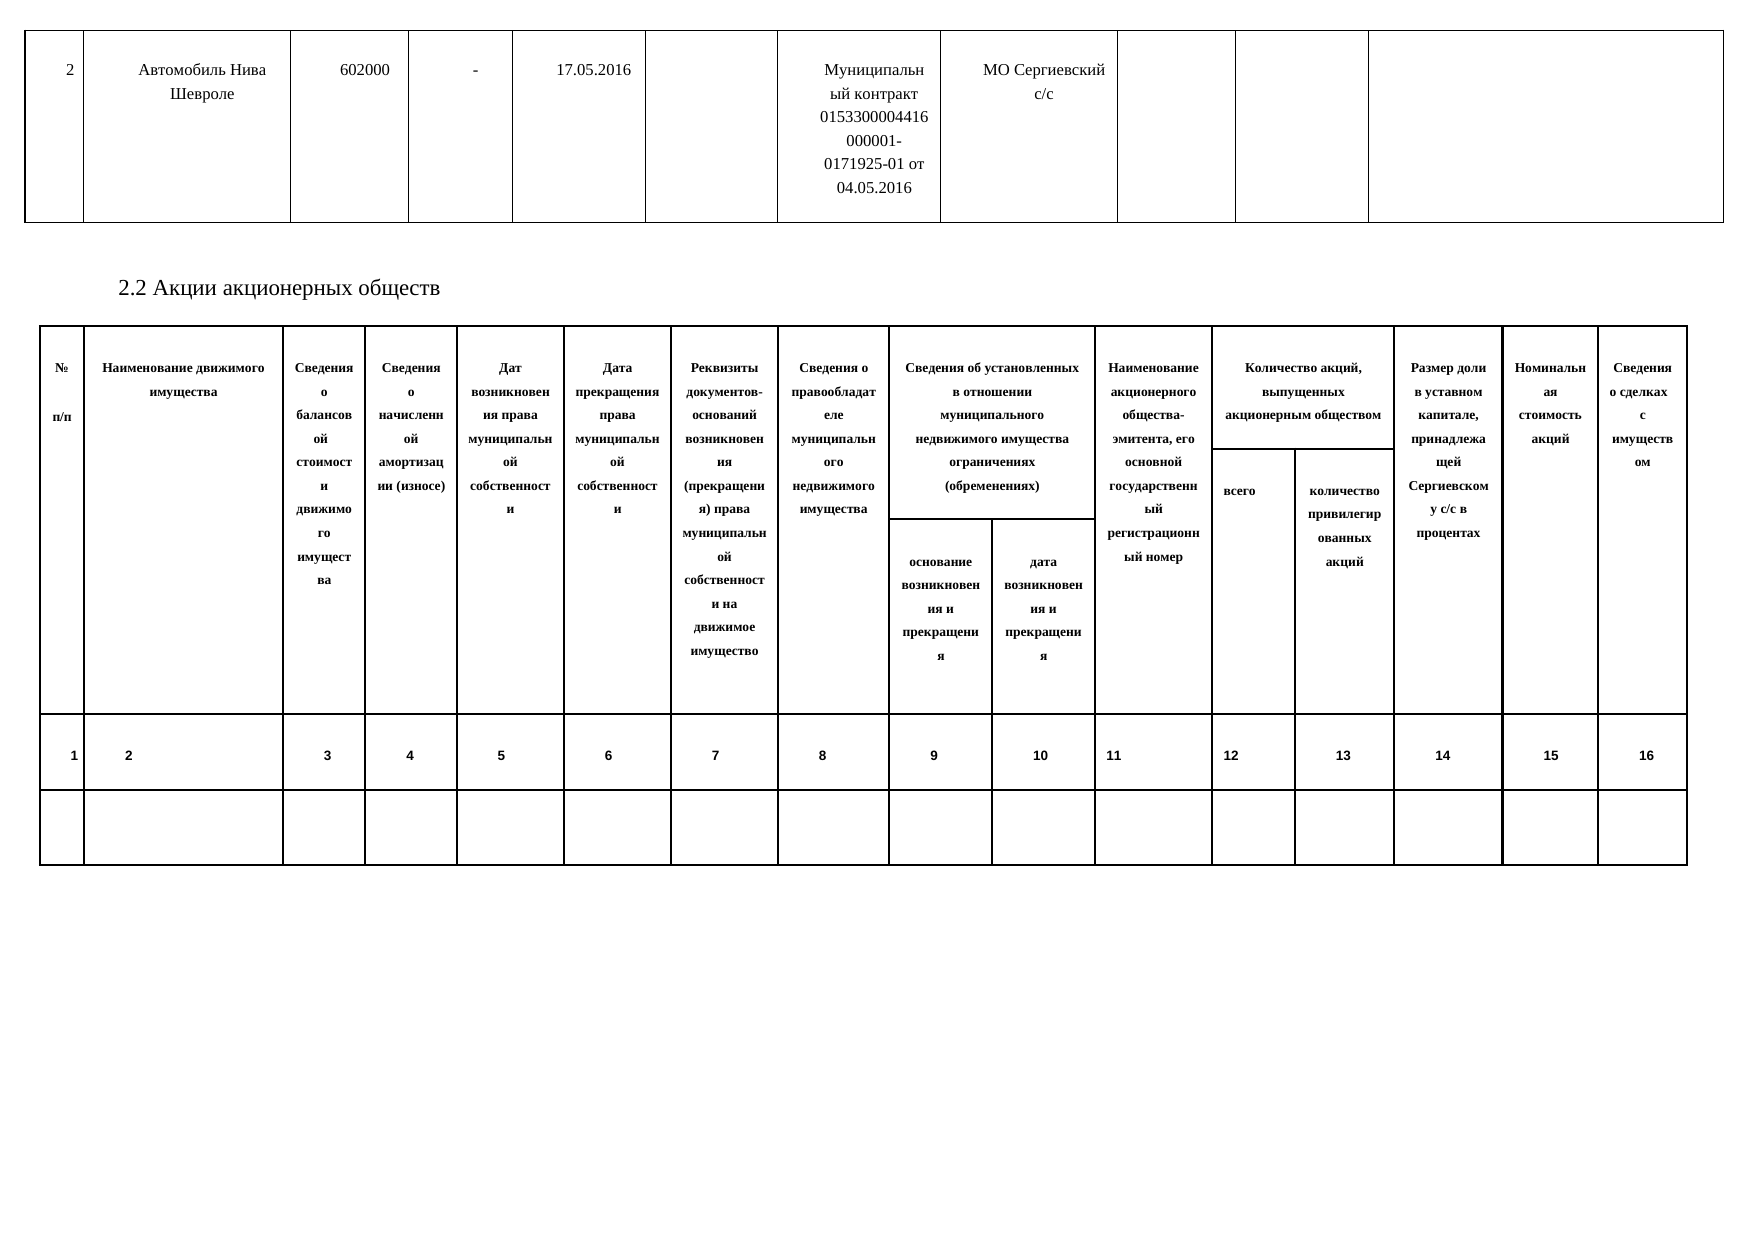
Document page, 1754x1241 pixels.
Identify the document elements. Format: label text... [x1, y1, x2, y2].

table_cell 4 [366, 715, 456, 788]
table_header Сведения о правообладателе муниципального недвижимого имущества [779, 327, 888, 713]
table_cell 10 [993, 715, 1094, 788]
table_cell 3 [284, 715, 364, 788]
table_cell 16 [1599, 715, 1686, 788]
table_cell 17.05.2016 [513, 31, 645, 222]
table_cell [1118, 31, 1235, 222]
table_cell [1369, 31, 1723, 222]
table_header Сведения о балансовой стоимости движимого имущества [284, 327, 364, 713]
table_cell [565, 791, 670, 864]
table_cell 14 [1395, 715, 1501, 788]
table_header Наименование движимого имущества [85, 327, 282, 713]
table_header Количество акций, выпущенных акционерным обществом [1213, 327, 1393, 448]
table_cell [993, 791, 1094, 864]
table_cell 6 [565, 715, 670, 788]
table_cell 2 [26, 31, 83, 222]
table_cell 13 [1296, 715, 1393, 788]
table_cell 12 [1213, 715, 1294, 788]
table_header № п/п [41, 327, 83, 713]
table_cell МО Сергиевский с/с [941, 31, 1117, 222]
table_cell 5 [458, 715, 563, 788]
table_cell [84, 31, 290, 222]
table_header Сведения о сделках с имуществом [1599, 327, 1686, 713]
table_cell [1395, 791, 1501, 864]
table_cell [366, 791, 456, 864]
table_cell основание возникновения и прекращения [890, 520, 991, 713]
table_cell [646, 31, 777, 222]
table_header Размер доли в уставном капитале, принадлежащей Сергиевскому с/с в процентах [1395, 327, 1501, 713]
table_cell [41, 791, 83, 864]
table_cell 11 [1096, 715, 1211, 788]
table_cell 2 [85, 715, 282, 788]
table_cell [779, 791, 888, 864]
table_cell 7 [672, 715, 777, 788]
table_cell дата возникновения и прекращения [993, 520, 1094, 713]
table_cell [1236, 31, 1368, 222]
table_cell 9 [890, 715, 991, 788]
table_cell количество привилегированных акций [1296, 450, 1393, 713]
table_cell 1 [41, 715, 83, 788]
table_cell - [409, 31, 512, 222]
table_header Номинальная стоимость акций [1504, 327, 1597, 713]
table_header Дат возникновения права муниципальной собственности [458, 327, 563, 713]
table_cell [1213, 791, 1294, 864]
table_cell 15 [1504, 715, 1597, 788]
table_cell [85, 791, 282, 864]
table_cell [284, 791, 364, 864]
table_cell [1096, 791, 1211, 864]
table_header Наименование акционерного общества-эмитента, его основной государственный регистрационный номер [1096, 327, 1211, 713]
table_cell [1296, 791, 1393, 864]
table_cell всего [1213, 450, 1294, 713]
text 2.2 Акции акционерных обществ [118, 274, 1636, 300]
table_cell [458, 791, 563, 864]
table_header Дата прекращения права муниципальной собственности [565, 327, 670, 713]
table_cell 8 [779, 715, 888, 788]
table_cell [1504, 791, 1597, 864]
table_cell [890, 791, 991, 864]
table_header Реквизиты документов-оснований возникновения (прекращения) права муниципальной собственности на движимое имущество [672, 327, 777, 713]
table_header Сведения о начисленной амортизации (износе) [366, 327, 456, 713]
table_cell [1599, 791, 1686, 864]
table_cell [672, 791, 777, 864]
table_cell Муниципальный контракт 0153300004416000001-0171925-01 от 04.05.2016 [778, 31, 940, 222]
table_header Сведения об установленных в отношении муниципального недвижимого имущества ограничениях (обременениях) [890, 327, 1094, 518]
table_cell 602000 [291, 31, 408, 222]
